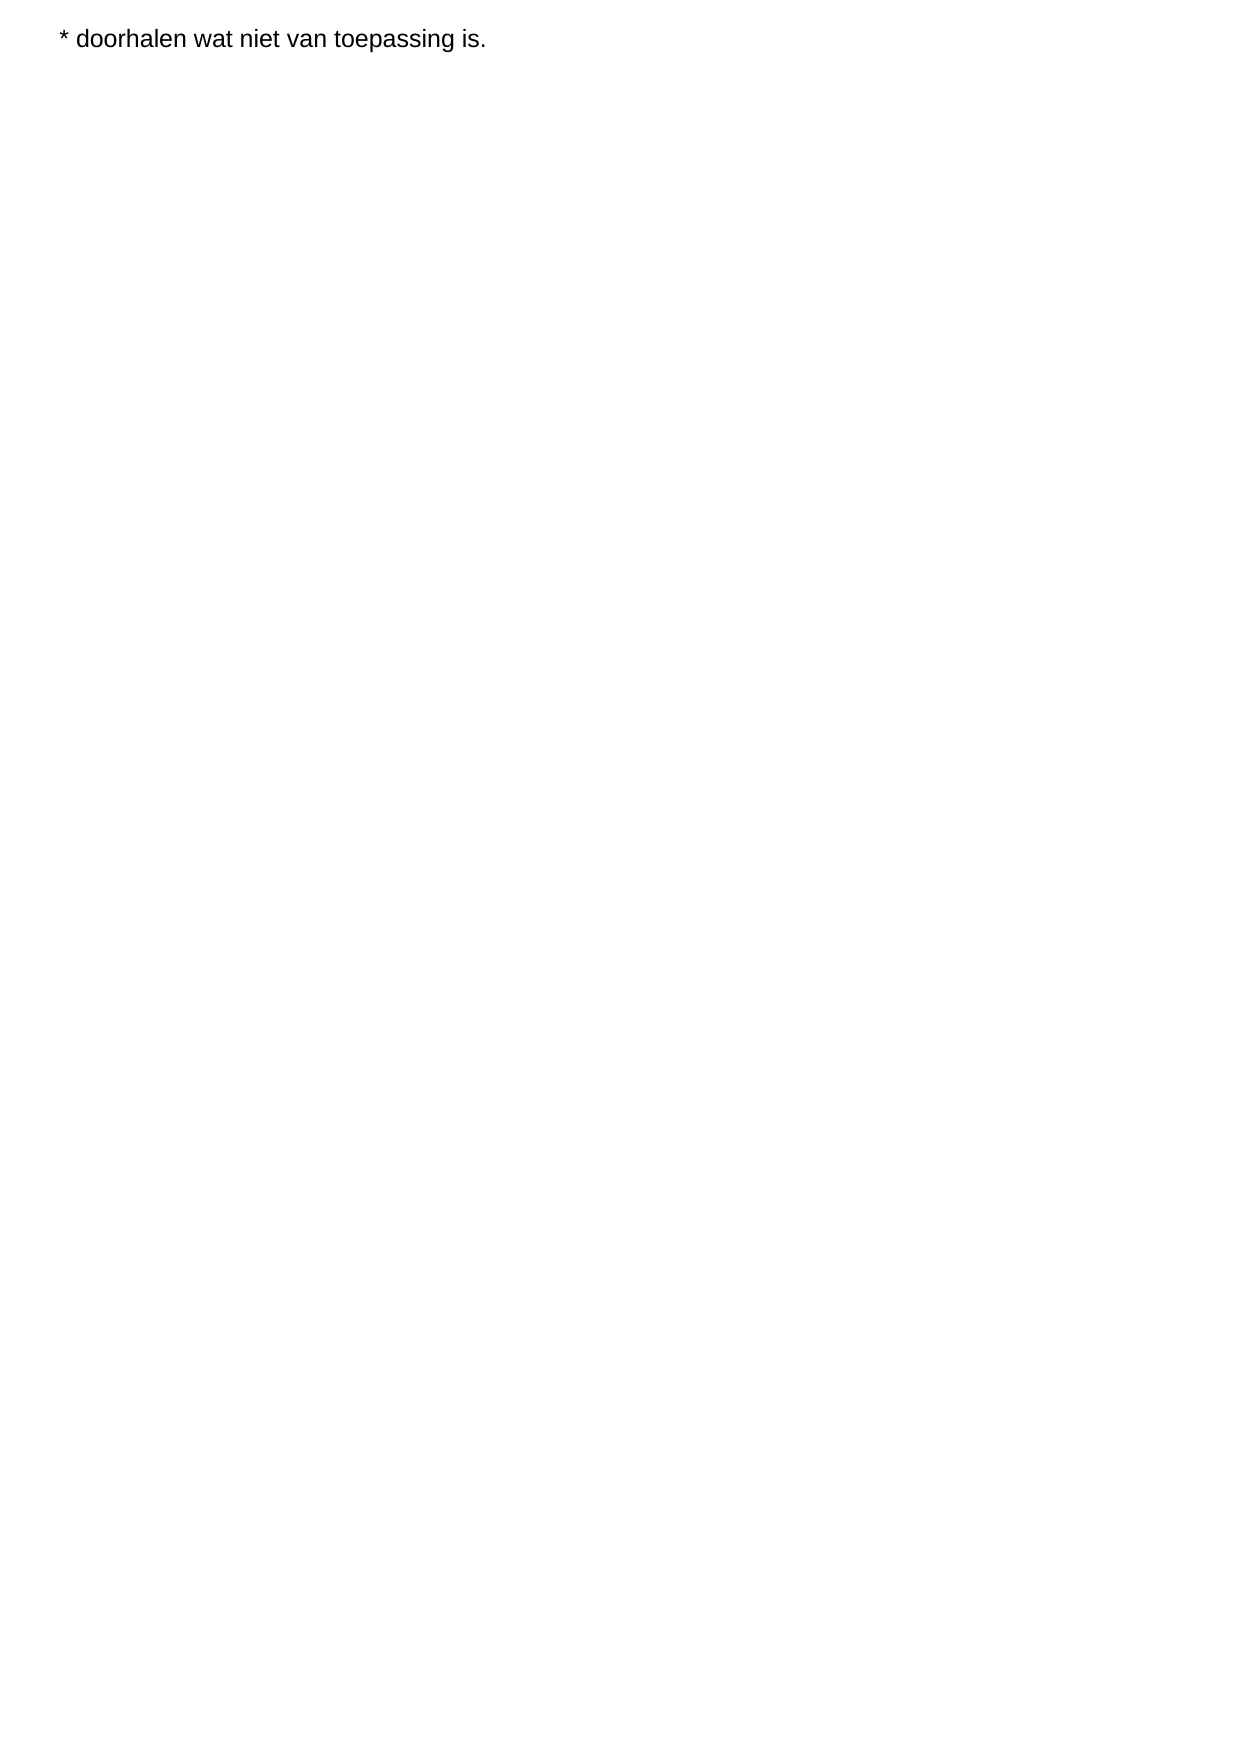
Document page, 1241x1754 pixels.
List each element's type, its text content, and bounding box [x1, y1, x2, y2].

text * doorhalen wat niet van toepassing is. [59, 15, 1181, 52]
